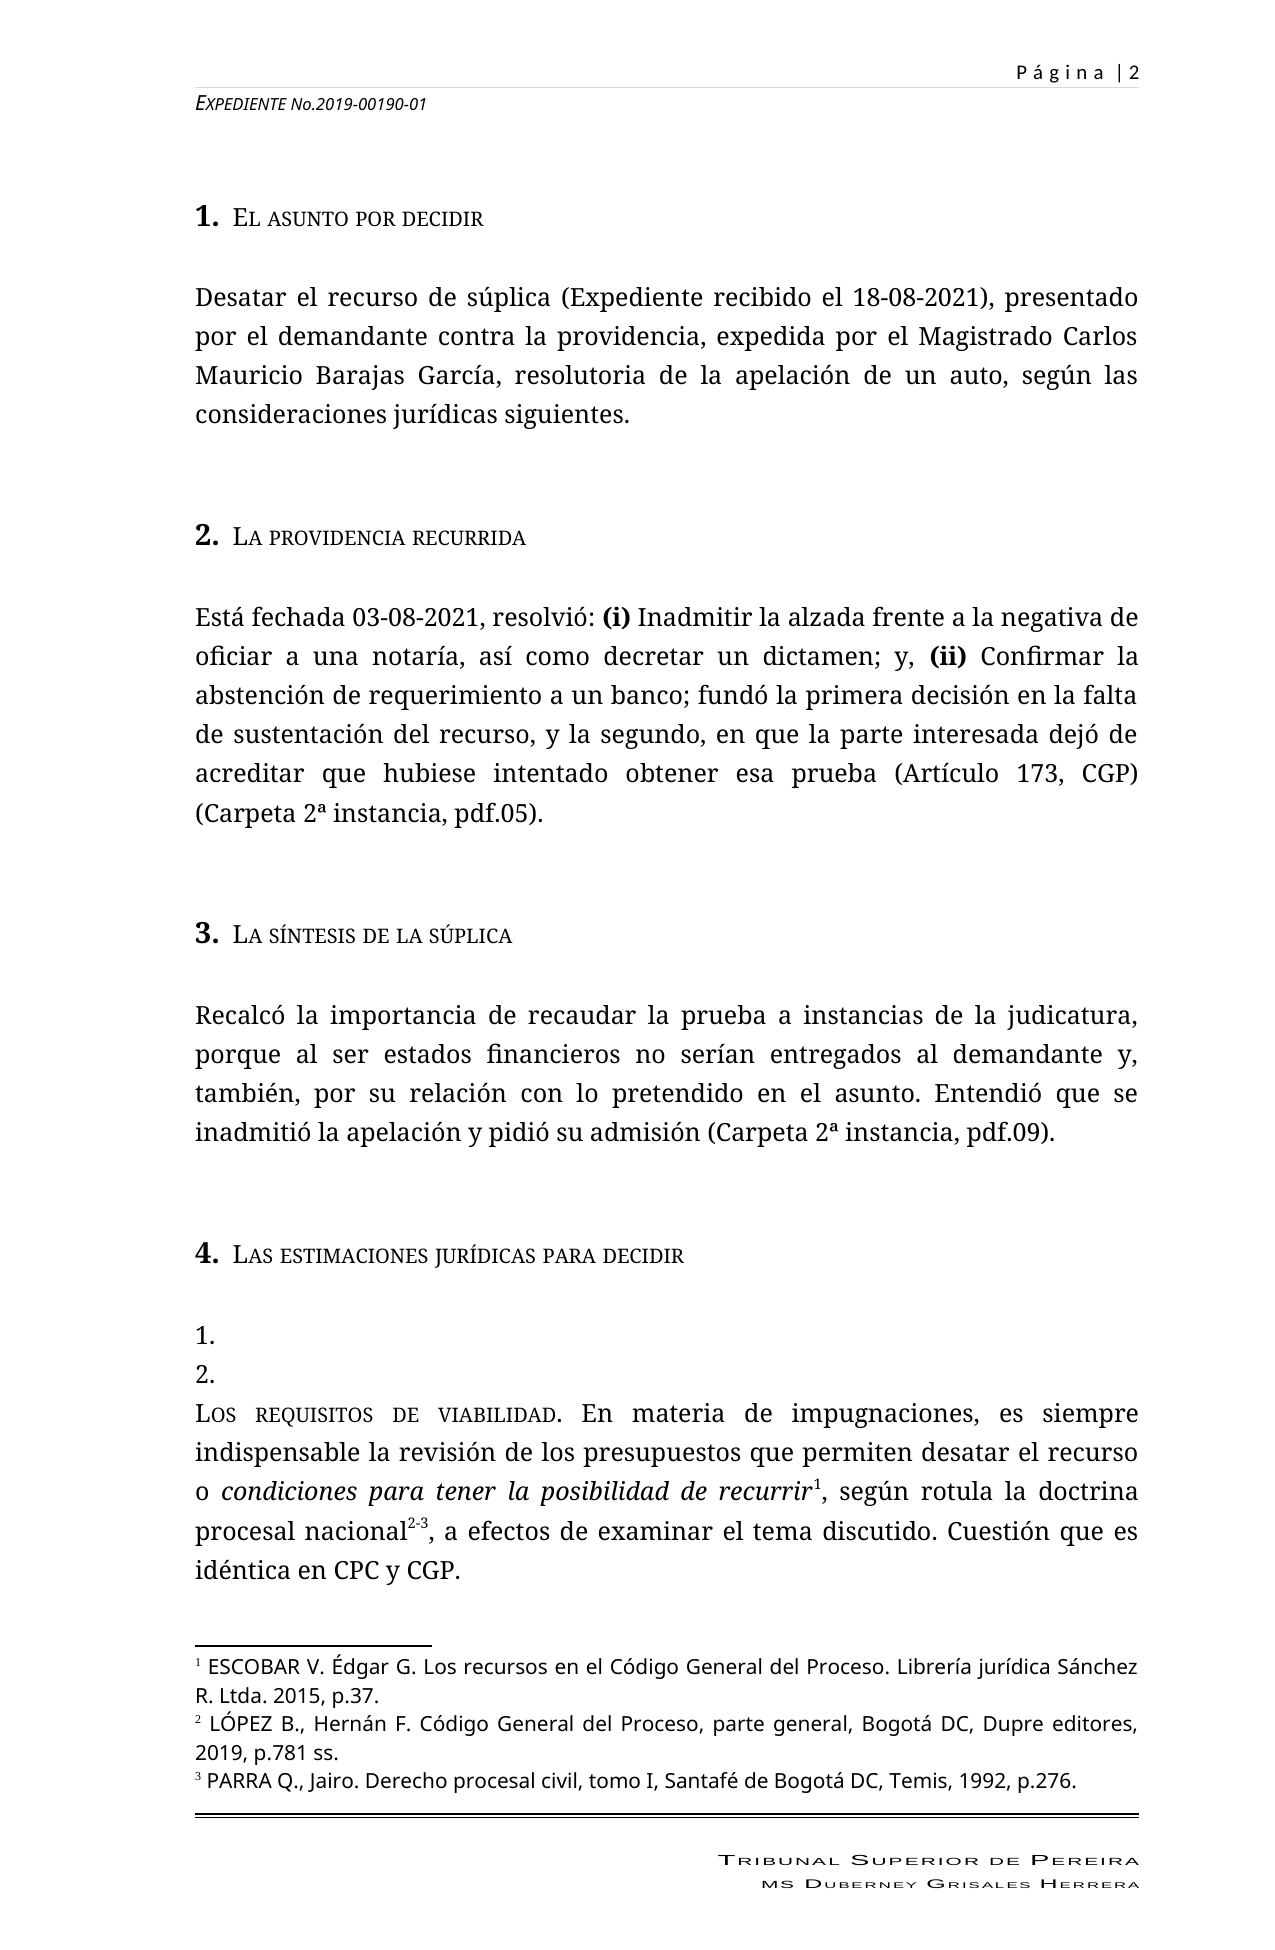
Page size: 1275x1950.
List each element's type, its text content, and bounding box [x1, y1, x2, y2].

text Está fechada 03-08-2021, resolvió: (i) Inadmitir la alzada frente a la negativa de oficiar a una notaría, así como decretar un dictamen; y, (ii) Confirmar la abstención de requerimiento a un banco; fundó la primera decisión en la falta de sustentación del recurso, y la segundo, en que la parte interesada dejó de acreditar que hubiese intentado obtener esa prueba (Artículo 173, CGP) (Carpeta 2ª instancia, pdf.05). [195, 599, 1139, 829]
list La providencia recurrida [195, 515, 1139, 554]
list La síntesis de la súplica [195, 913, 1139, 952]
text Desatar el recurso de súplica (Expediente recibido el 18-08-2021), presentado por el demandante contra la providencia, expedida por el Magistrado Carlos Mauricio Barajas García, resolutoria de la apelación de un auto, según las consideraciones jurídicas siguientes. [195, 280, 1139, 431]
text Los requisitos de viabilidad. En materia de impugnaciones, es siempre indispensable la revisión de los presupuestos que permiten desatar el recurso o condiciones para tener la posibilidad de recurrir, según rotula la doctrina procesal nacional-, a efectos de examinar el tema discutido. Cuestión que es idéntica en CPC y CGP. [195, 1396, 1139, 1586]
list El asunto por decidir [195, 195, 1139, 234]
list Las estimaciones jurídicas para decidir [195, 1233, 1139, 1272]
text Recalcó la importancia de recaudar la prueba a instancias de la judicatura, porque al ser estados financieros no serían entregados al demandante y, también, por su relación con lo pretendido en el asunto. Entendió que se inadmitió la apelación y pidió su admisión (Carpeta 2ª instancia, pdf.09). [195, 998, 1139, 1149]
